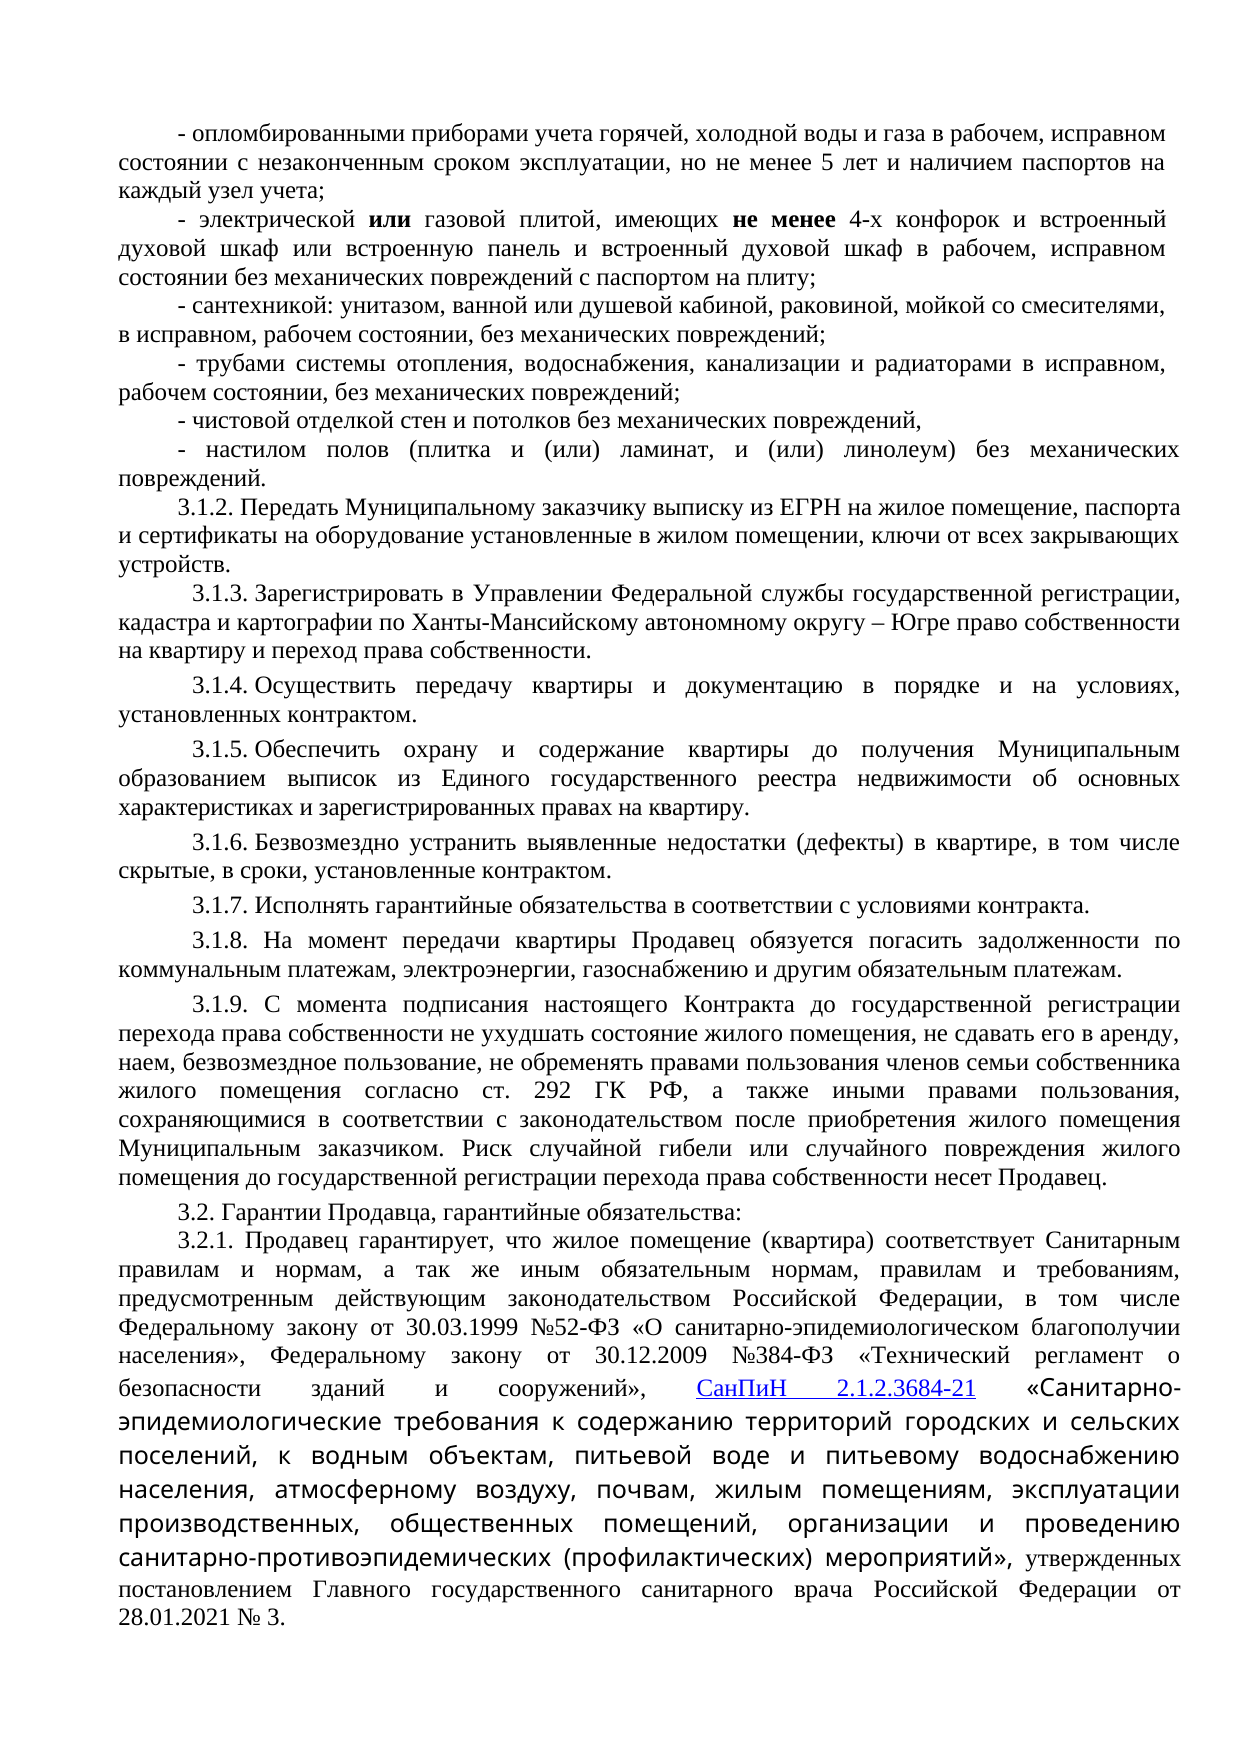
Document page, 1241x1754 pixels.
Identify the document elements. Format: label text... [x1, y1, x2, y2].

text 3.1.7. Исполнять гарантийные обязательства в соответствии с условиями контракта. [118, 891, 1181, 919]
text 3.2.1. Продавец гарантирует, что жилое помещение (квартира) соответствует Санитарным правилам и нормам, а так же иным обязательным нормам, правилам и требованиям, предусмотренным действующим законодательством Российской Федерации, в том числе Федеральному закону от 30.03.1999 №52-ФЗ «О санитарно-эпидемиологическом благополучии населения», Федеральному закону от 30.12.2009 №384-ФЗ «Технический регламент о безопасности зданий и сооружений», СанПиН 2.1.2.3684-21 «Санитарно-эпидемиологические требования к содержанию территорий городских и сельских поселений, к водным объектам, питьевой воде и питьевому водоснабжению населения, атмосферному воздуху, почвам, жилым помещениям, эксплуатации производственных, общественных помещений, организации и проведению санитарно-противоэпидемических (профилактических) мероприятий», утвержденных постановлением Главного государственного санитарного врача Российской Федерации от 28.01.2021 № 3. [118, 1226, 1181, 1404]
text - сантехникой: унитазом, ванной или душевой кабиной, раковиной, мойкой со смесителями, в исправном, рабочем состоянии, без механических повреждений; [118, 291, 1167, 348]
text 3.1.3. Зарегистрировать в Управлении Федеральной службы государственной регистрации, кадастра и картографии по Ханты-Мансийскому автономному округу – Югре право собственности на квартиру и переход права собственности. [118, 578, 1181, 664]
text 3.1.9. С момента подписания настоящего Контракта до государственной регистрации перехода права собственности не ухудшать состояние жилого помещения, не сдавать его в аренду, наем, безвозмездное пользование, не обременять правами пользования членов семьи собственника жилого помещения согласно ст. 292 ГК РФ, а также иными правами пользования, сохраняющимися в соответствии с законодательством после приобретения жилого помещения Муниципальным заказчиком. Риск случайной гибели или случайного повреждения жилого помещения до государственной регистрации перехода права собственности несет Продавец. [118, 989, 1181, 1191]
text - трубами системы отопления, водоснабжения, канализации и радиаторами в исправном, рабочем состоянии, без механических повреждений; [118, 348, 1167, 406]
text 3.1.8. На момент передачи квартиры Продавец обязуется погасить задолженности по коммунальным платежам, электроэнергии, газоснабжению и другим обязательным платежам. [118, 926, 1181, 983]
text 3.1.5. Обеспечить охрану и содержание квартиры до получения Муниципальным образованием выписок из Единого государственного реестра недвижимости об основных характеристиках и зарегистрированных правах на квартиру. [118, 734, 1181, 821]
text - электрической или газовой плитой, имеющих не менее 4-х конфорок и встроенный духовой шкаф или встроенную панель и встроенный духовой шкаф в рабочем, исправном состоянии без механических повреждений с паспортом на плиту; [118, 204, 1167, 291]
text 3.1.4. Осуществить передачу квартиры и документацию в порядке и на условиях, установленных контрактом. [118, 671, 1181, 728]
text 3.1.6. Безвозмездно устранить выявленные недостатки (дефекты) в квартире, в том числе скрытые, в сроки, установленные контрактом. [118, 827, 1181, 884]
text 3.1.2. Передать Муниципальному заказчику выписку из ЕГРН на жилое помещение, паспорта и сертификаты на оборудование установленные в жилом помещении, ключи от всех закрывающих устройств. [118, 492, 1181, 578]
text 3.2. Гарантии Продавца, гарантийные обязательства: [118, 1197, 1181, 1226]
text 3.2.1. Продавец гарантирует, что жилое помещение (квартира) соответствует Санитарным правилам и нормам, а так же иным обязательным нормам, правилам и требованиям, предусмотренным действующим законодательством Российской Федерации, в том числе Федеральному закону от 30.03.1999 №52-ФЗ «О санитарно-эпидемиологическом благополучии населения», Федеральному закону от 30.12.2009 №384-ФЗ «Технический регламент о безопасности зданий и сооружений», СанПиН 2.1.2.3684-21 «Санитарно-эпидемиологические требования к содержанию территорий городских и сельских поселений, к водным объектам, питьевой воде и питьевому водоснабжению населения, атмосферному воздуху, почвам, жилым помещениям, эксплуатации производственных, общественных помещений, организации и проведению санитарно-противоэпидемических (профилактических) мероприятий», утвержденных постановлением Главного государственного санитарного врача Российской Федерации от 28.01.2021 № 3. [118, 1540, 1181, 1631]
text - опломбированными приборами учета горячей, холодной воды и газа в рабочем, исправном состоянии с незаконченным сроком эксплуатации, но не менее 5 лет и наличием паспортов на каждый узел учета; [118, 118, 1167, 204]
text - настилом полов (плитка и (или) ламинат, и (или) линолеум) без механических повреждений. [118, 434, 1181, 492]
text - чистовой отделкой стен и потолков без механических повреждений, [118, 406, 1167, 434]
